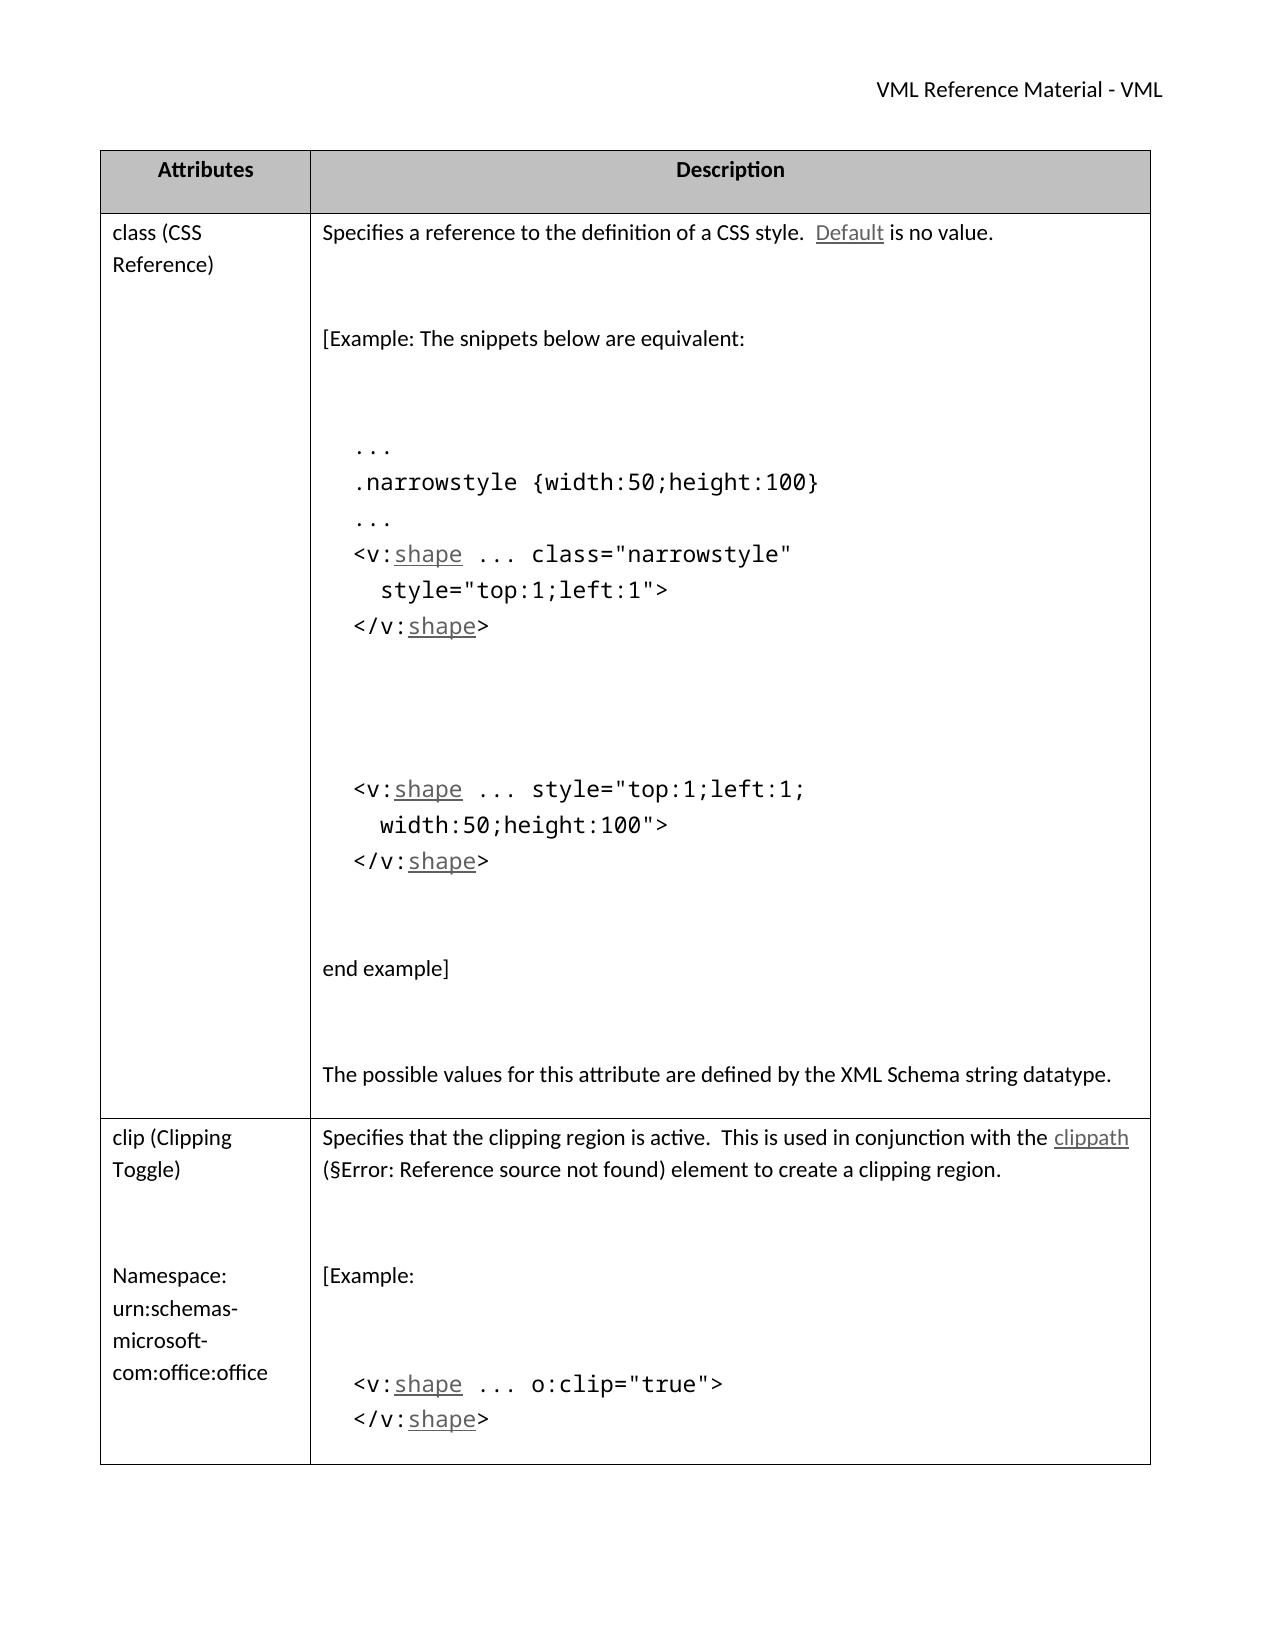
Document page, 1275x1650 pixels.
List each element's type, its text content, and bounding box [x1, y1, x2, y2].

table_cell class (CSS Reference) [101, 214, 310, 1118]
table_cell Specifies a reference to the definition of a CSS style. Default is no value. [Example: The snippets below are equivalent: ... .narrowstyle {width:50;height:100} ... <v:shape ... class="narrowstyle" style="top:1;left:1"> </v:shape> <v:shape ... style="top:1;left:1; width:50;height:100"> </v:shape> end example] The possible values for this attribute are defined by the XML Schema string datatype. [311, 214, 1150, 1118]
table_header Attributes [101, 151, 310, 213]
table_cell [101, 1119, 310, 1464]
table_header Description [311, 151, 1150, 213]
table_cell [311, 1119, 1150, 1464]
